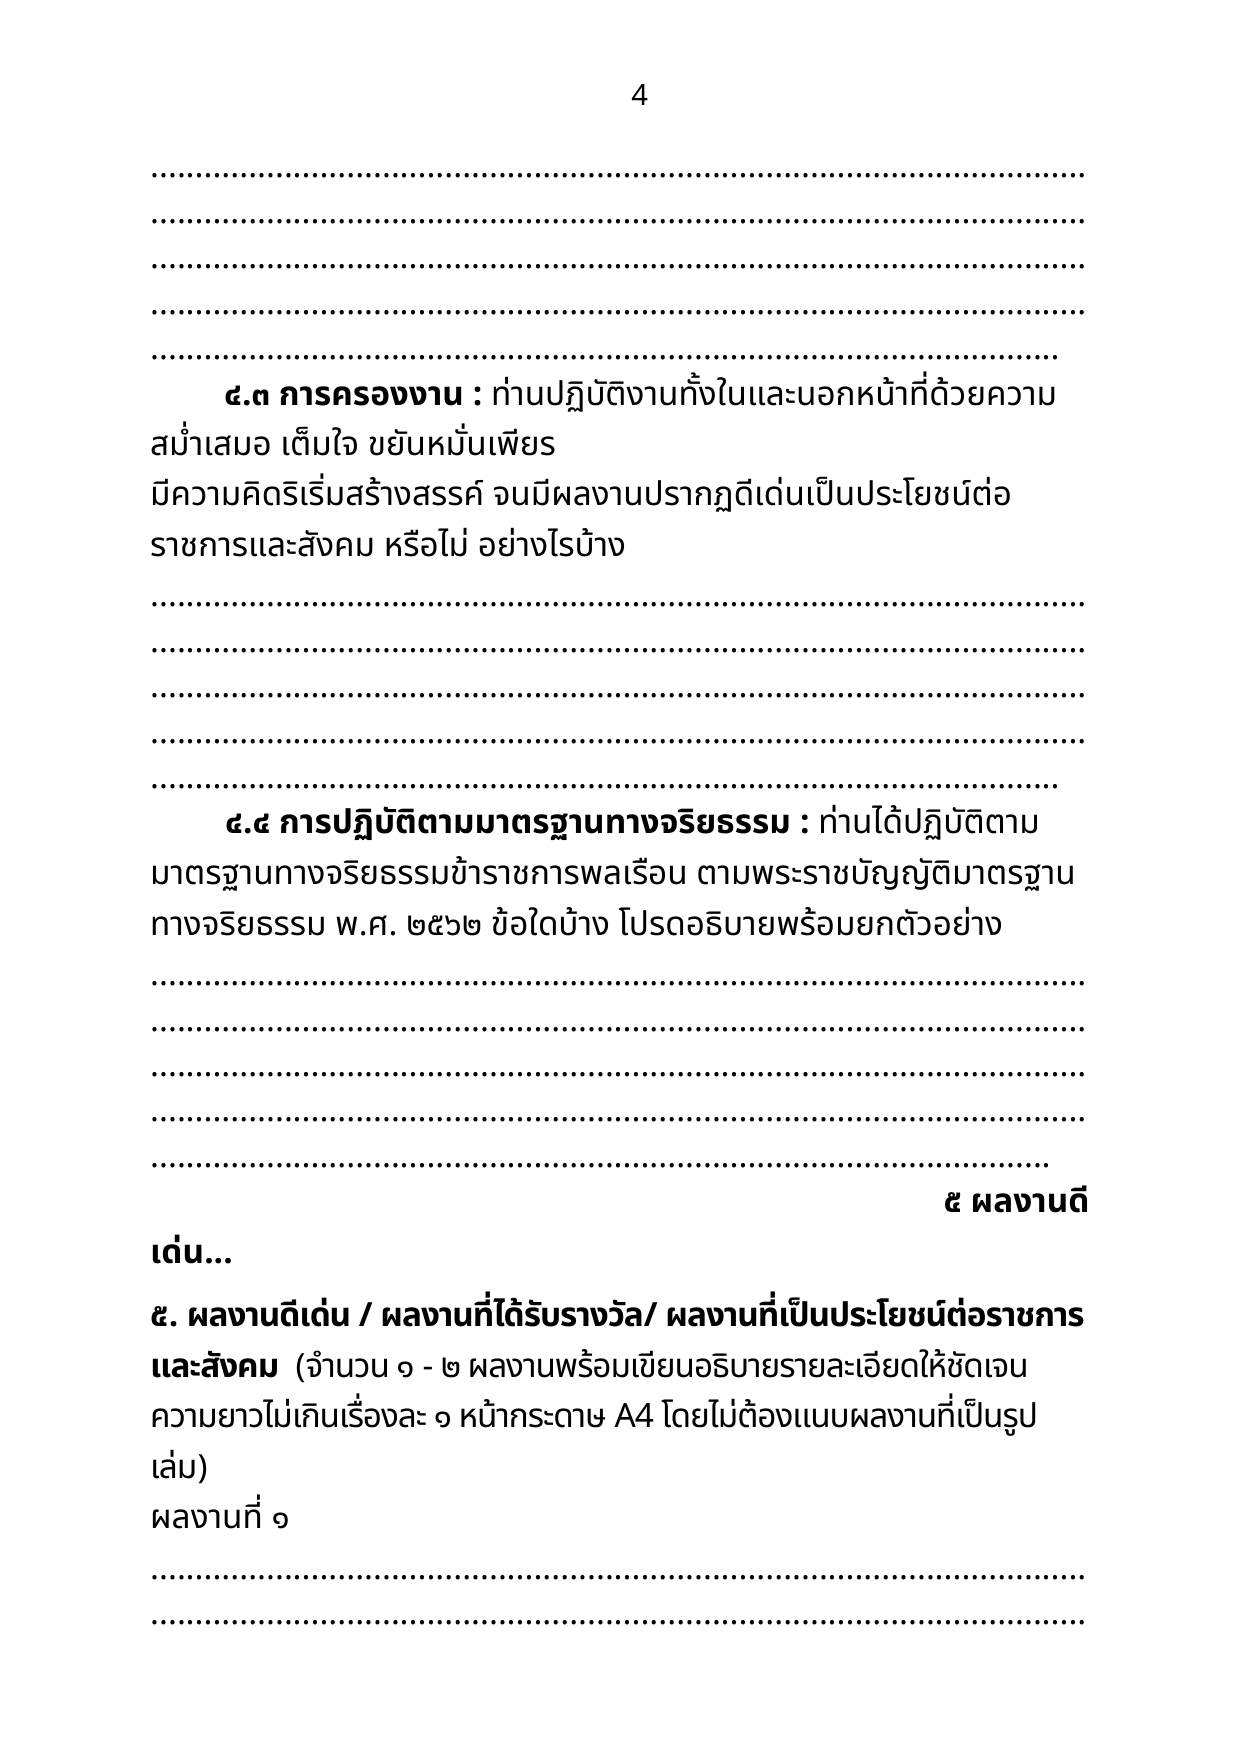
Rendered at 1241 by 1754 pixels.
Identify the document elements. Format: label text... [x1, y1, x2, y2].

text ๔.๓ การครองงาน : ท่านปฏิบัติงานทั้งในและนอกหน้าที่ด้วยความสม่ำเสมอ เต็มใจ ขยันหมั่นเพียร มีความคิดริเริ่มสร้างสรรค์ จนมีผลงานปรากฏดีเด่นเป็นประโยชน์ต่อราชการและสังคม หรือไม่ อย่างไรบ้าง [150, 369, 1093, 571]
text ๔.๔ การปฏิบัติตามมาตรฐานทางจริยธรรม : ท่านได้ปฏิบัติตามมาตรฐานทางจริยธรรมข้าราชการพลเรือน ตามพระราชบัญญัติมาตรฐานทางจริยธรรม พ.ศ. ๒๕๖๒ ข้อใดบ้าง โปรดอธิบายพร้อมยกตัวอย่าง [150, 798, 1093, 950]
text ผลงานที่ ๑ [150, 1493, 1093, 1544]
text ......................................................................................................................................................................................................................................................................................................................................................................................................................................................................................................................................... ๕ ผลงานดีเด่น... [150, 950, 1093, 1278]
text ๕. ผลงานดีเด่น / ผลงานที่ได้รับรางวัล/ ผลงานที่เป็นประโยชน์ต่อราชการและสังคม (จำนวน ๑ - ๒ ผลงานพร้อมเขียนอธิบายรายละเอียดให้ชัดเจน ความยาวไม่เกินเรื่องละ ๑ หน้ากระดาษ A4 โดยไม่ต้องแนบผลงานที่เป็นรูปเล่ม) [150, 1291, 1093, 1493]
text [150, 1544, 1093, 1634]
